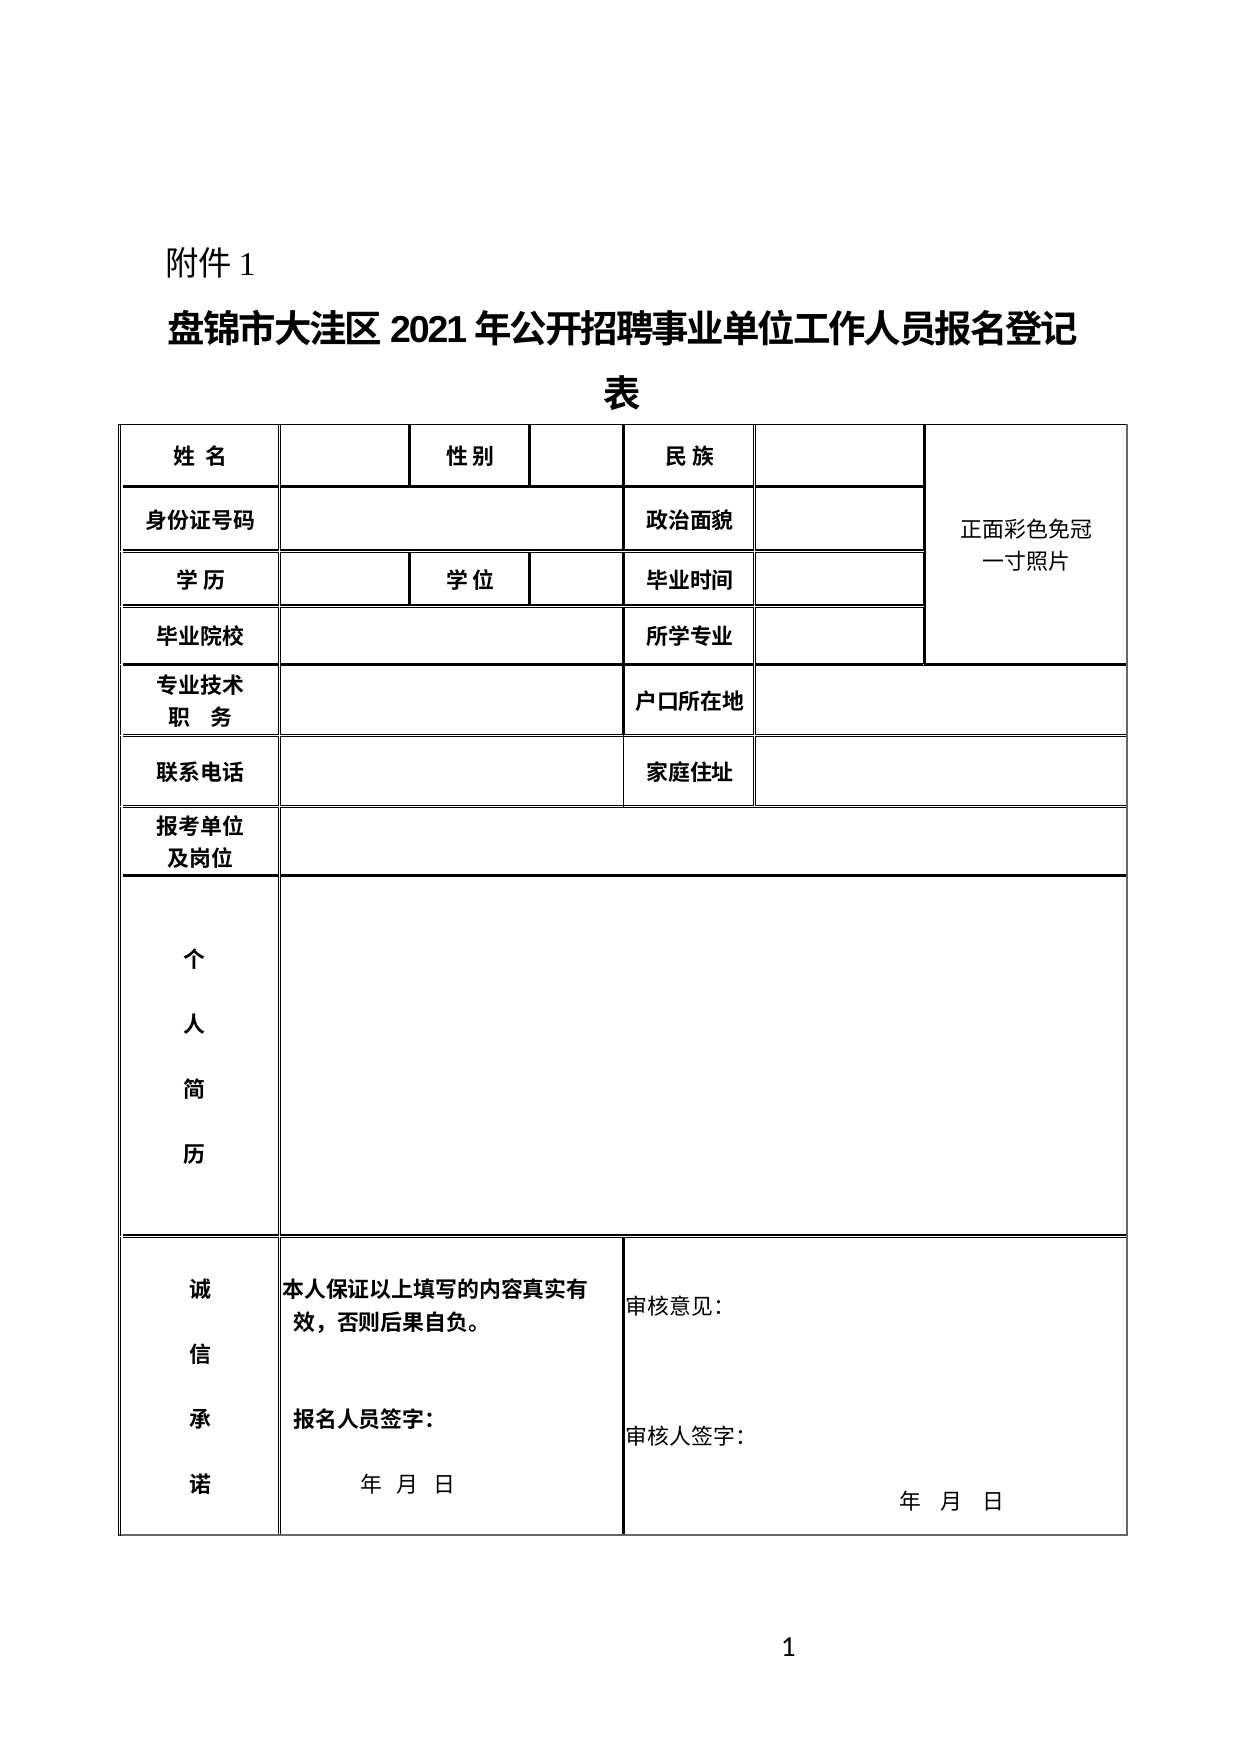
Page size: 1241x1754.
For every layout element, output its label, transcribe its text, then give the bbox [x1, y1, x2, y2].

table_header 姓 名 [121, 425, 278, 485]
table_cell [756, 608, 923, 663]
table_cell 家庭住址 [624, 737, 753, 804]
table_header 正面彩色免冠 一寸照片 [926, 425, 1126, 663]
table_cell [756, 488, 923, 549]
table_cell 所学专业 [625, 608, 753, 663]
table_cell 专业技术 职 务 [119, 663, 278, 734]
table_cell [281, 553, 408, 604]
table_cell 学 位 [411, 553, 528, 604]
table_header [756, 425, 923, 485]
table_cell [281, 488, 622, 549]
table_cell 审核意见： 审核人签字： 年 月 日 [625, 1238, 1126, 1534]
table_cell [756, 737, 1126, 804]
table_cell 户口所在地 [625, 666, 753, 734]
table_header 性 别 [411, 425, 528, 485]
table_cell 毕业时间 [625, 553, 753, 604]
table_cell 身份证号码 [121, 485, 278, 549]
table_header [531, 425, 622, 485]
table_cell 报考单位 及岗位 [121, 805, 278, 874]
table_header [281, 425, 408, 485]
table_cell 诚 信 承 诺 [121, 1234, 278, 1534]
table_header 民 族 [625, 425, 753, 485]
table_cell [756, 666, 1126, 734]
table_cell 学 历 [121, 549, 278, 604]
table_cell [281, 666, 622, 734]
table_cell [281, 608, 622, 663]
table_cell [281, 808, 1126, 874]
text 附件1 [165, 228, 1081, 293]
table_cell [281, 737, 623, 804]
table_cell 政治面貌 [625, 488, 753, 549]
text 盘锦市大洼区2021年公开招聘事业单位工作人员报名登记表 [165, 293, 1081, 423]
table_cell 个 人 简 历 [121, 874, 278, 1234]
table_cell 联系电话 [119, 734, 280, 804]
table_cell [756, 553, 923, 604]
table_cell 毕业院校 [121, 604, 278, 663]
table_cell [281, 877, 1126, 1234]
table_cell 本人保证以上填写的内容真实有效，否则后果自负。 报名人员签字： 年 月 日 [281, 1238, 622, 1534]
table_cell [531, 553, 622, 604]
